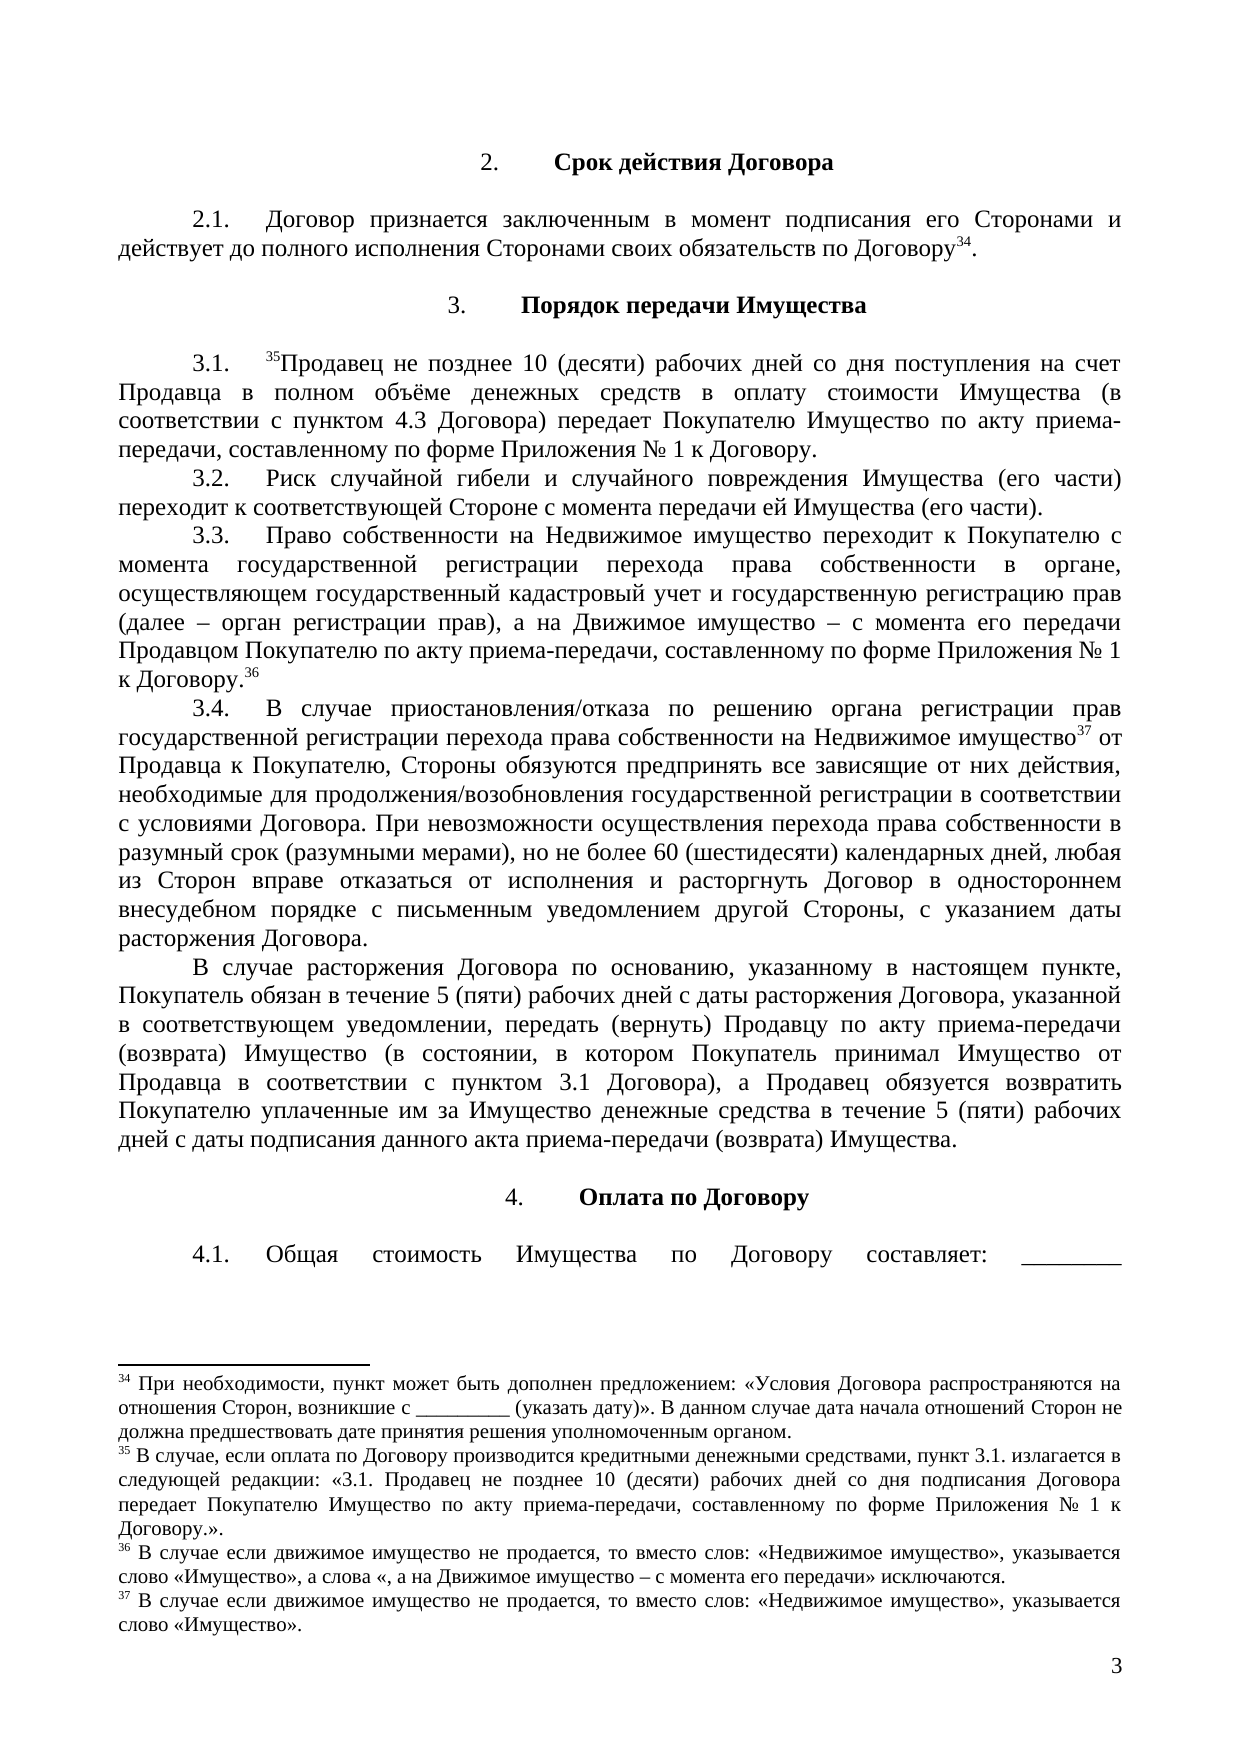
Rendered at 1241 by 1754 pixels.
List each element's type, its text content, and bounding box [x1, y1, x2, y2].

list Срок действия Договора [118, 147, 1122, 176]
list В случае приостановления/отказа по решению органа регистрации прав государственной регистрации перехода права собственности на Недвижимое имущество от Продавца к Покупателю, Стороны обязуются предпринять все зависящие от них действия, необходимые для продолжения/возобновления государственной регистрации в соответствии с условиями Договора. При невозможности осуществления перехода права собственности в разумный срок (разумными мерами), но не более 60 (шестидесяти) календарных дней, любая из Сторон вправе отказаться от исполнения и расторгнуть Договор в одностороннем внесудебном порядке с письменным уведомлением другой Стороны, с указанием даты расторжения Договора. [118, 693, 1122, 952]
list Продавец не позднее 10 (десяти) рабочих дней со дня поступления на счет Продавца в полном объёме денежных средств в оплату стоимости Имущества (в соответствии с пунктом 4.3 Договора) передает Покупателю Имущество по акту приема-передачи, составленному по форме Приложения № 1 к Договору. [118, 348, 1122, 463]
list Оплата по Договору [118, 1182, 1122, 1211]
list Порядок передачи Имущества [118, 291, 1122, 319]
list Риск случайной гибели и случайного повреждения Имущества (его части) переходит к соответствующей Стороне с момента передачи ей Имущества (его части). [118, 463, 1122, 521]
text В случае расторжения Договора по основанию, указанному в настоящем пункте, Покупатель обязан в течение 5 (пяти) рабочих дней с даты расторжения Договора, указанной в соответствующем уведомлении, передать (вернуть) Продавцу по акту приема-передачи (возврата) Имущество (в состоянии, в котором Покупатель принимал Имущество от Продавца в соответствии с пунктом 3.1 Договора), а Продавец обязуется возвратить Покупателю уплаченные им за Имущество денежные средства в течение 5 (пяти) рабочих дней с даты подписания данного акта приема-передачи (возврата) Имущества. [118, 952, 1122, 1153]
list Договор признается заключенным в момент подписания его Сторонами и действует до полного исполнения Сторонами своих обязательств по Договору. [118, 204, 1122, 262]
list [118, 1239, 1122, 1268]
list Право собственности на Недвижимое имущество переходит к Покупателю с момента государственной регистрации перехода права собственности в органе, осуществляющем государственный кадастровый учет и государственную регистрацию прав (далее – орган регистрации прав), а на Движимое имущество – с момента его передачи Продавцом Покупателю по акту приема-передачи, составленному по форме Приложения № 1 к Договору. [118, 521, 1122, 693]
